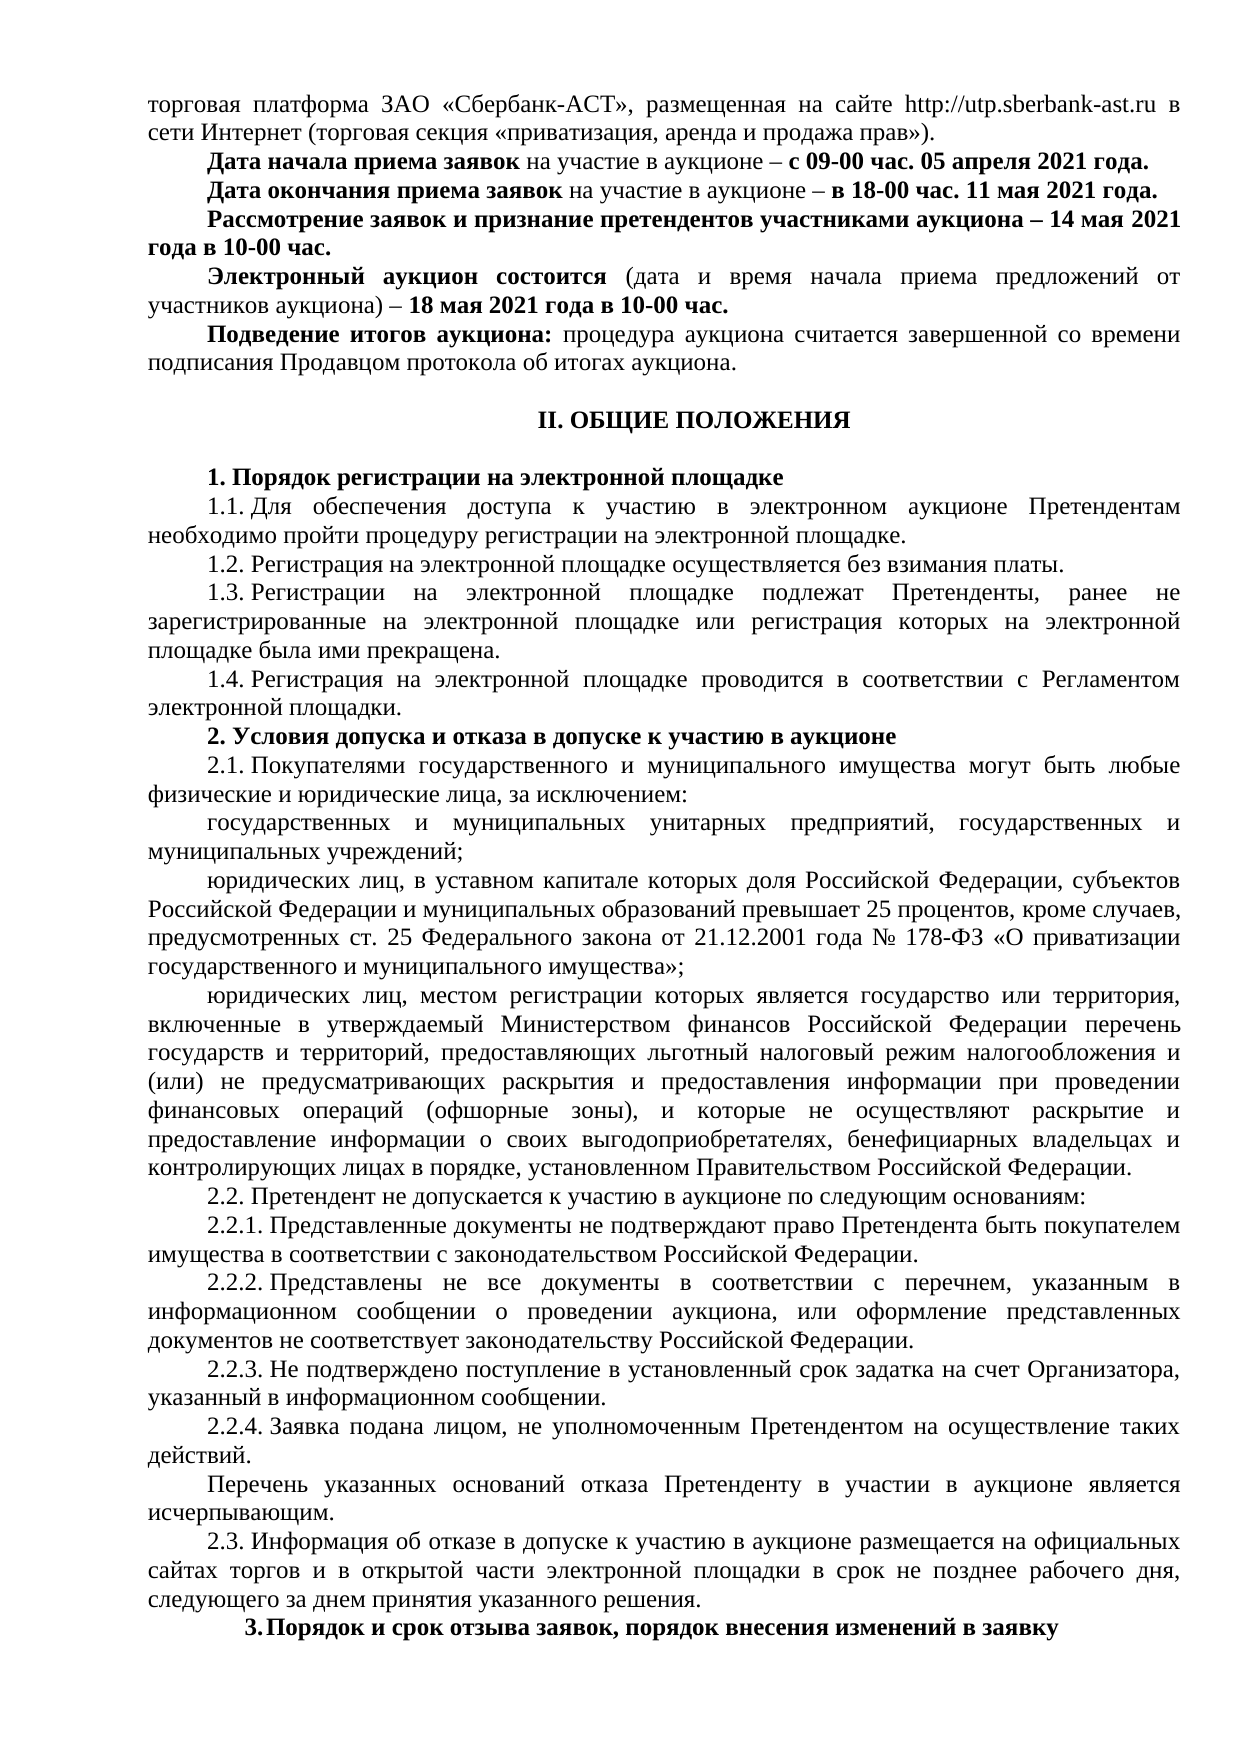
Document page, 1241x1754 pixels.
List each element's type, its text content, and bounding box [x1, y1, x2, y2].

text 2.3. Информация об отказе в допуске к участию в аукционе размещается на официальных сайтах торгов и в открытой части электронной площадки в срок не позднее рабочего дня, следующего за днем принятия указанного решения. [148, 1526, 1181, 1612]
text 2.2.2. Представлены не все документы в соответствии с перечнем, указанным в информационном сообщении о проведении аукциона, или оформление представленных документов не соответствует законодательству Российской Федерации. [148, 1267, 1181, 1354]
text 1. Порядок регистрации на электронной площадке [148, 462, 1181, 491]
list Порядок и срок отзыва заявок, порядок внесения изменений в заявку [244, 1612, 1181, 1641]
text Перечень указанных оснований отказа Претенденту в участии в аукционе является исчерпывающим. [148, 1469, 1181, 1526]
text юридических лиц, в уставном капитале которых доля Российской Федерации, субъектов Российской Федерации и муниципальных образований превышает 25 процентов, кроме случаев, предусмотренных ст. 25 Федерального закона от 21.12.2001 года № 178-ФЗ «О приватизации государственного и муниципального имущества»; [148, 865, 1181, 980]
text Дата начала приема заявок на участие в аукционе – с 09-00 час. 05 апреля 2021 года. [148, 146, 1181, 175]
text 1.1. Для обеспечения доступа к участию в электронном аукционе Претендентам необходимо пройти процедуру регистрации на электронной площадке. [148, 491, 1181, 549]
text 1.4. Регистрация на электронной площадке проводится в соответствии с Регламентом электронной площадки. [148, 664, 1181, 721]
text государственных и муниципальных унитарных предприятий, государственных и муниципальных учреждений; [148, 807, 1181, 865]
text 1.3. Регистрации на электронной площадке подлежат Претенденты, ранее не зарегистрированные на электронной площадке или регистрация которых на электронной площадке была ими прекращена. [148, 577, 1181, 664]
text 2.2.4. Заявка подана лицом, не уполномоченным Претендентом на осуществление таких действий. [148, 1411, 1181, 1469]
text II. ОБЩИЕ ПОЛОЖЕНИЯ [148, 405, 1181, 434]
text 2.2.1. Представленные документы не подтверждают право Претендента быть покупателем имущества в соответствии с законодательством Российской Федерации. [148, 1210, 1181, 1267]
text Рассмотрение заявок и признание претендентов участниками аукциона – 14 мая 2021 года в 10-00 час. [148, 204, 1181, 261]
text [148, 89, 1181, 146]
text юридических лиц, местом регистрации которых является государство или территория, включенные в утверждаемый Министерством финансов Российской Федерации перечень государств и территорий, предоставляющих льготный налоговый режим налогообложения и (или) не предусматривающих раскрытия и предоставления информации при проведении финансовых операций (офшорные зоны), и которые не осуществляют раскрытие и предоставление информации о своих выгодоприобретателях, бенефициарных владельцах и контролирующих лицах в порядке, установленном Правительством Российской Федерации. [148, 980, 1181, 1181]
text 2. Условия допуска и отказа в допуске к участию в аукционе [148, 721, 1181, 750]
text 1.2. Регистрация на электронной площадке осуществляется без взимания платы. [148, 549, 1181, 577]
text 2.1. Покупателями государственного и муниципального имущества могут быть любые физические и юридические лица, за исключением: [148, 750, 1181, 807]
text 2.2.3. Не подтверждено поступление в установленный срок задатка на счет Организатора, указанный в информационном сообщении. [148, 1354, 1181, 1411]
text 2.2. Претендент не допускается к участию в аукционе по следующим основаниям: [148, 1181, 1181, 1210]
text Электронный аукцион состоится (дата и время начала приема предложений от участников аукциона) – 18 мая 2021 года в 10-00 час. [148, 261, 1181, 319]
text Подведение итогов аукциона: процедура аукциона считается завершенной со времени подписания Продавцом протокола об итогах аукциона. [148, 319, 1181, 376]
text Дата окончания приема заявок на участие в аукционе – в 18-00 час. 11 мая 2021 года. [148, 175, 1181, 204]
